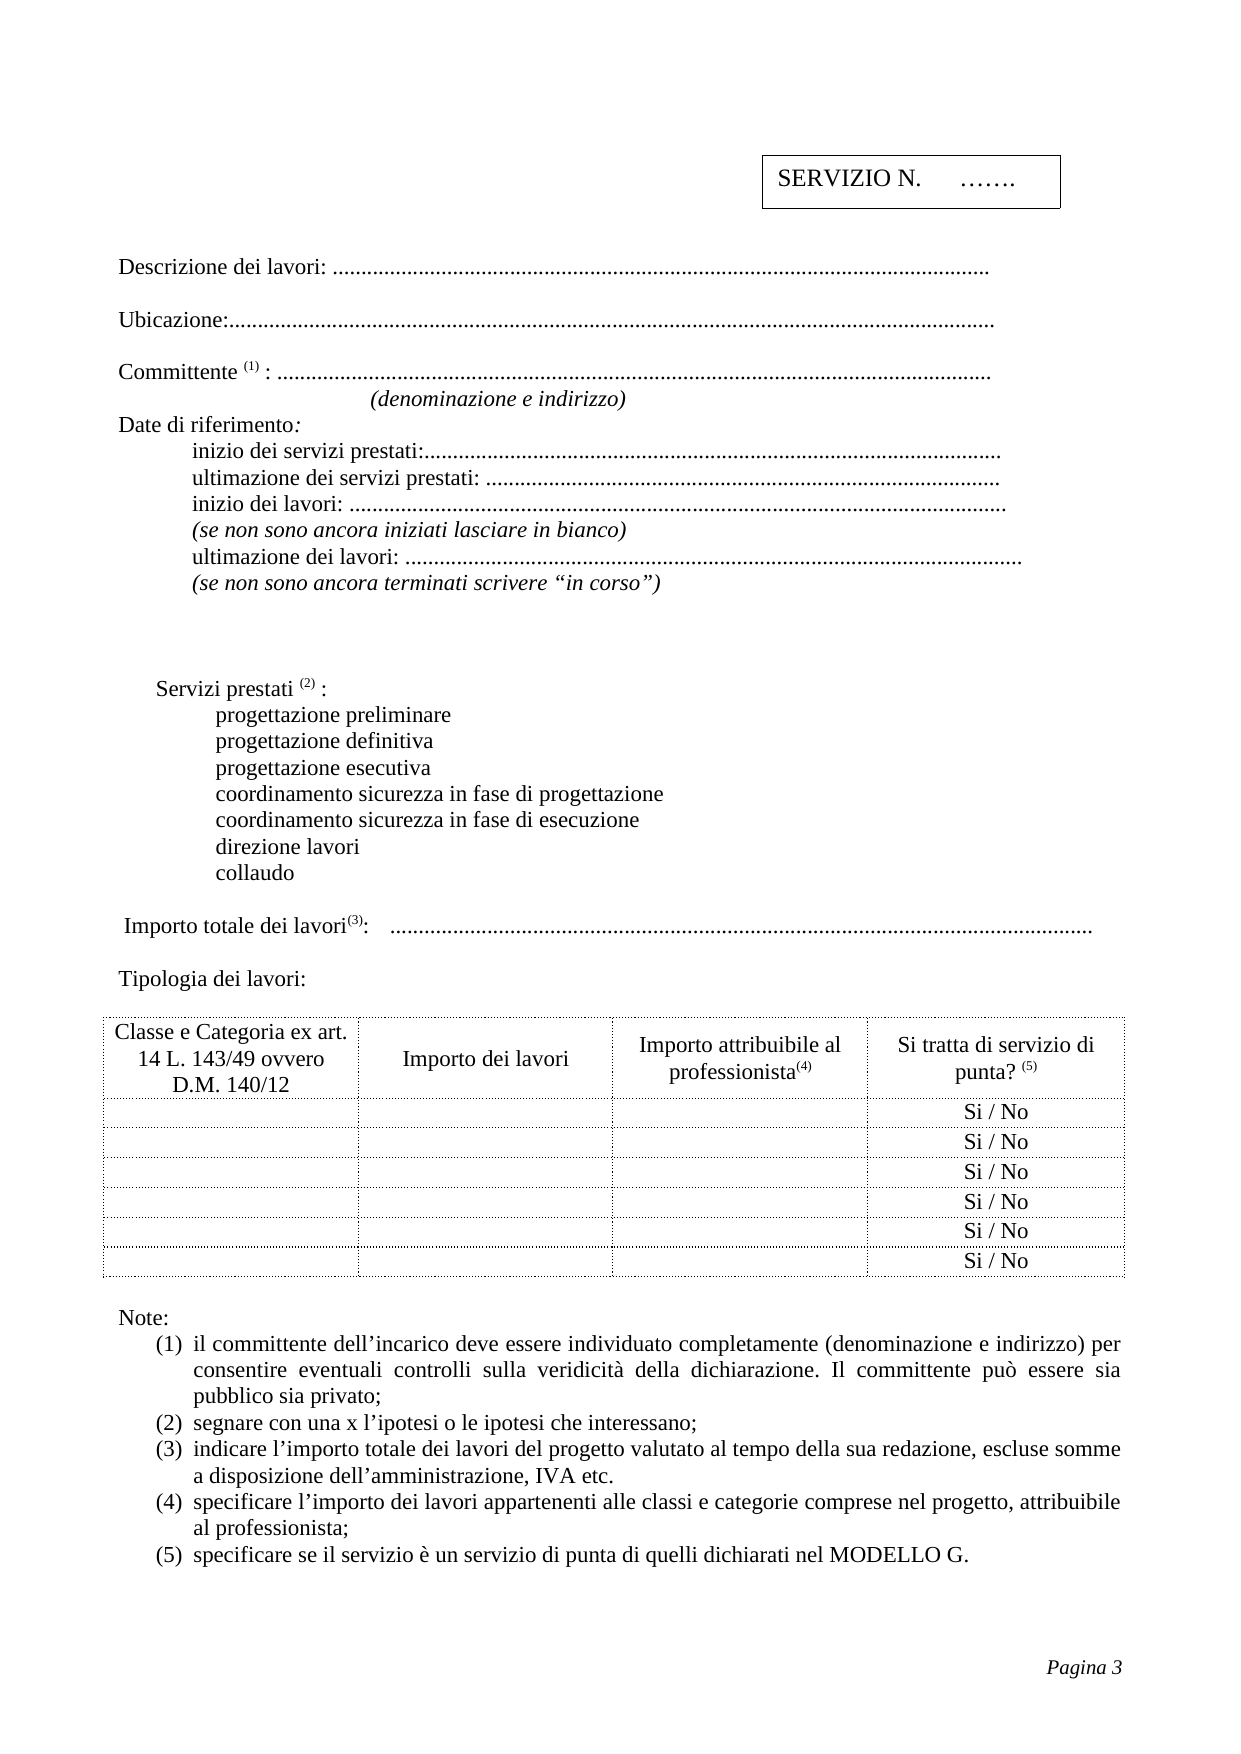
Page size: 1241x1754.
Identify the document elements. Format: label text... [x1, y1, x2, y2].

table_cell [104, 1127, 358, 1157]
text  coordinamento sicurezza in fase di progettazione [156, 780, 1122, 806]
table_cell [613, 1098, 867, 1127]
text Date di riferimento: [118, 411, 1122, 437]
table_cell [358, 1127, 613, 1157]
table_cell [613, 1246, 867, 1276]
table_cell Si / No [868, 1127, 1124, 1157]
text  progettazione definitiva [156, 727, 1122, 754]
table_header Importo attribuibile al professionista(4) [613, 1017, 867, 1097]
text inizio dei servizi prestati:..................................................................................................... [118, 437, 1122, 464]
table_header Si tratta di servizio di punta? (5) [868, 1017, 1124, 1097]
table_cell [104, 1157, 358, 1187]
table_cell Si / No [868, 1246, 1124, 1276]
table_cell [613, 1127, 867, 1157]
text Servizi prestati (2) : [156, 675, 1122, 701]
text Committente (1) : ............................................................................................................................. [118, 358, 1122, 385]
list indicare l’importo totale dei lavori del progetto valutato al tempo della sua redazione, escluse somme a disposizione dell’amministrazione, IVA etc. [156, 1435, 1122, 1488]
table_header Classe e Categoria ex art. 14 L. 143/49 ovvero D.M. 140/12 [104, 1017, 358, 1097]
table_cell [104, 1098, 358, 1127]
text (denominazione e indirizzo) [118, 385, 1122, 411]
table_cell [358, 1157, 613, 1187]
text Ubicazione:...................................................................................................................................... [118, 306, 1122, 332]
table_cell [104, 1217, 358, 1246]
table_cell Si / No [868, 1157, 1124, 1187]
list il committente dell’incarico deve essere individuato completamente (denominazione e indirizzo) per consentire eventuali controlli sulla veridicità della dichiarazione. Il committente può essere sia pubblico sia privato; [156, 1330, 1122, 1409]
text inizio dei lavori: ................................................................................................................... [118, 490, 1122, 517]
table_cell [358, 1187, 613, 1217]
text (se non sono ancora iniziati lasciare in bianco) [118, 517, 1122, 543]
table_cell [104, 1187, 358, 1217]
table_cell [358, 1098, 613, 1127]
table_header Importo dei lavori [358, 1017, 613, 1097]
list segnare con una x l’ipotesi o le ipotesi che interessano; [156, 1409, 1122, 1435]
table_cell Si / No [868, 1187, 1124, 1217]
table_cell [104, 1246, 358, 1276]
text Note: [118, 1303, 1122, 1330]
text ultimazione dei lavori: ............................................................................................................ [118, 543, 1122, 569]
text Importo totale dei lavori(3): ........................................................................................................................... [118, 912, 1122, 938]
table_cell [613, 1187, 867, 1217]
table_cell [358, 1246, 613, 1276]
table_cell [613, 1217, 867, 1246]
text ultimazione dei servizi prestati: .......................................................................................... [118, 464, 1122, 490]
list specificare se il servizio è un servizio di punta di quelli dichiarati nel MODELLO G. [156, 1541, 1122, 1567]
table_cell Si / No [868, 1098, 1124, 1127]
text  progettazione preliminare [156, 701, 1122, 727]
table_cell [358, 1217, 613, 1246]
table_cell Si / No [868, 1217, 1124, 1246]
text  progettazione esecutiva [156, 754, 1122, 780]
list specificare l’importo dei lavori appartenenti alle classi e categorie comprese nel progetto, attribuibile al professionista; [156, 1488, 1122, 1541]
text  collaudo [156, 859, 1122, 886]
text Descrizione dei lavori: ................................................................................................................... [118, 253, 1122, 279]
text  direzione lavori [156, 833, 1122, 859]
table_cell [613, 1157, 867, 1187]
text  coordinamento sicurezza in fase di esecuzione [156, 806, 1122, 833]
text (se non sono ancora terminati scrivere “in corso”) [118, 569, 1122, 596]
text Tipologia dei lavori: [118, 964, 1122, 991]
